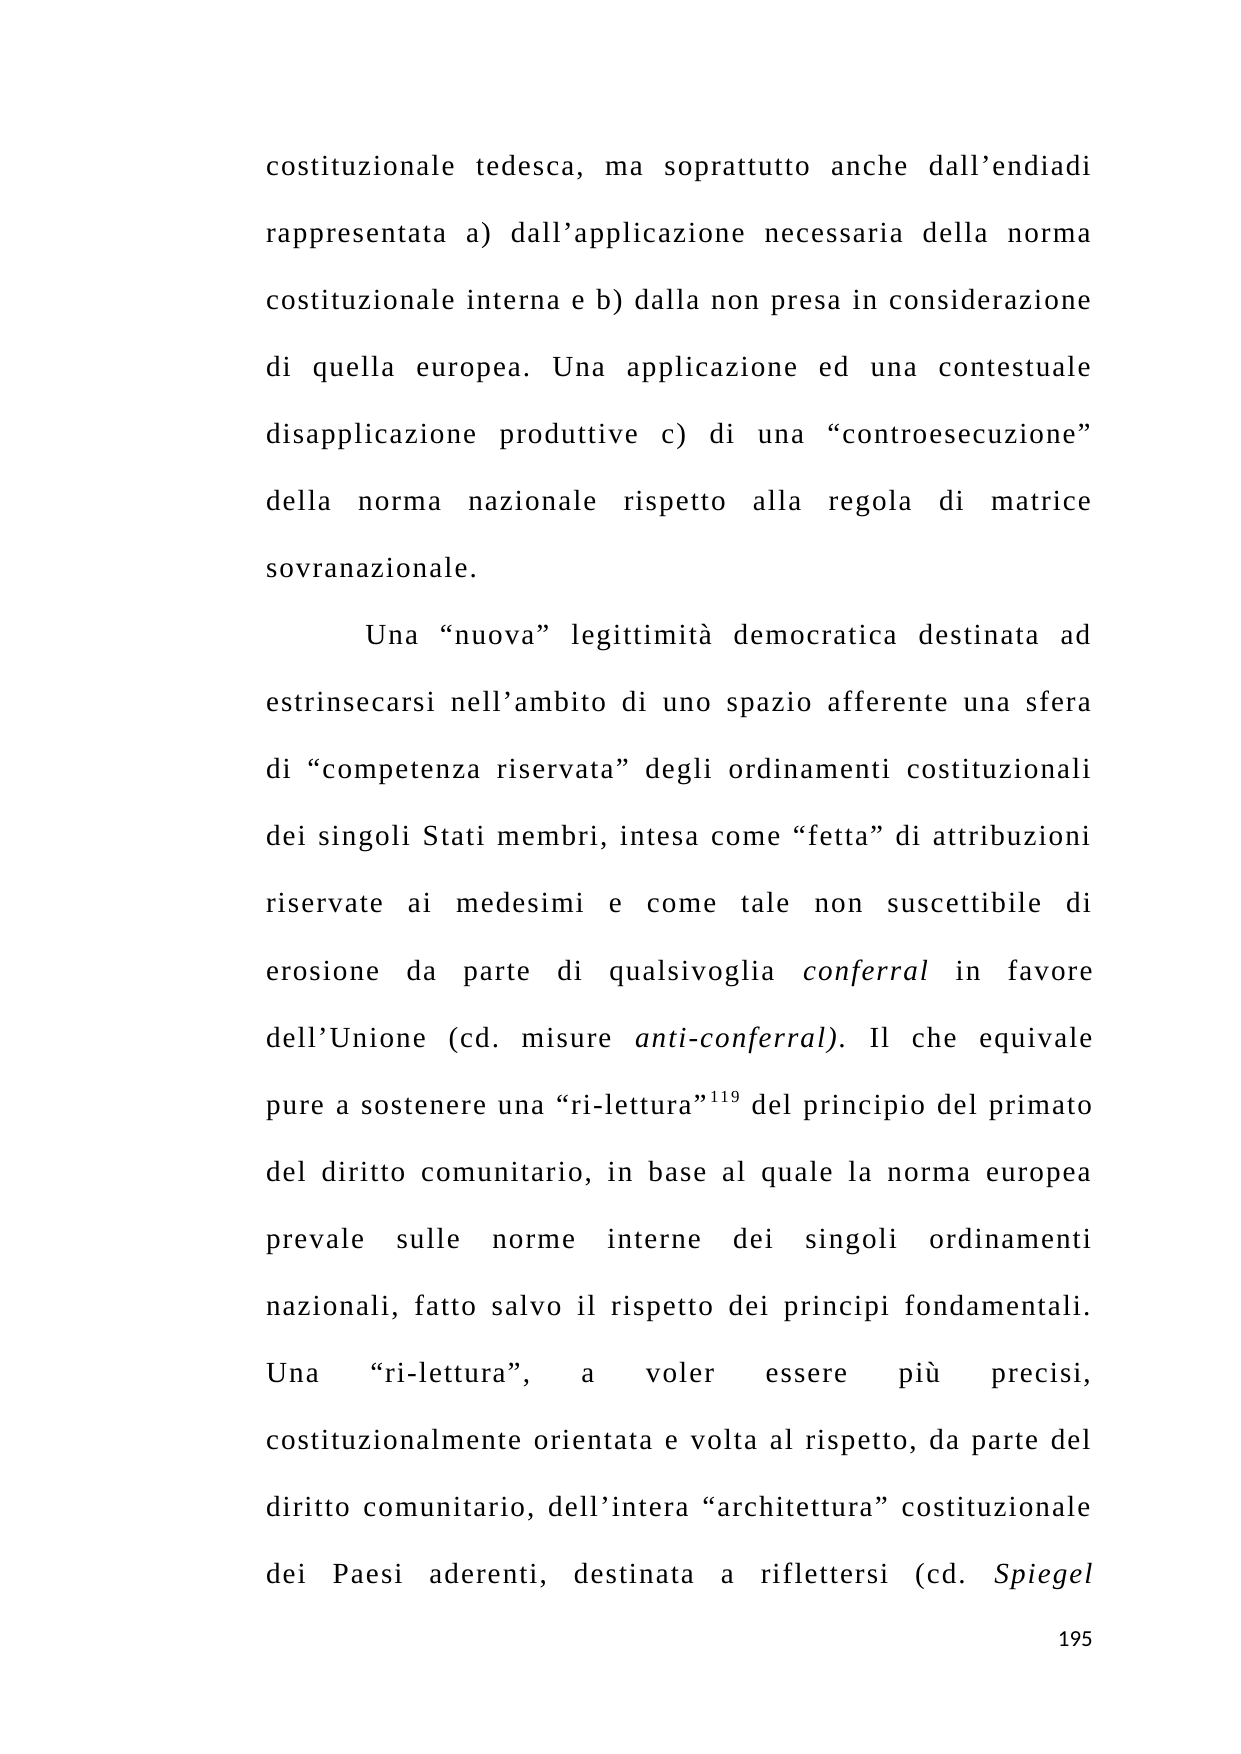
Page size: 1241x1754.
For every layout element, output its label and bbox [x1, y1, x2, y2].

text [266, 148, 1092, 1590]
